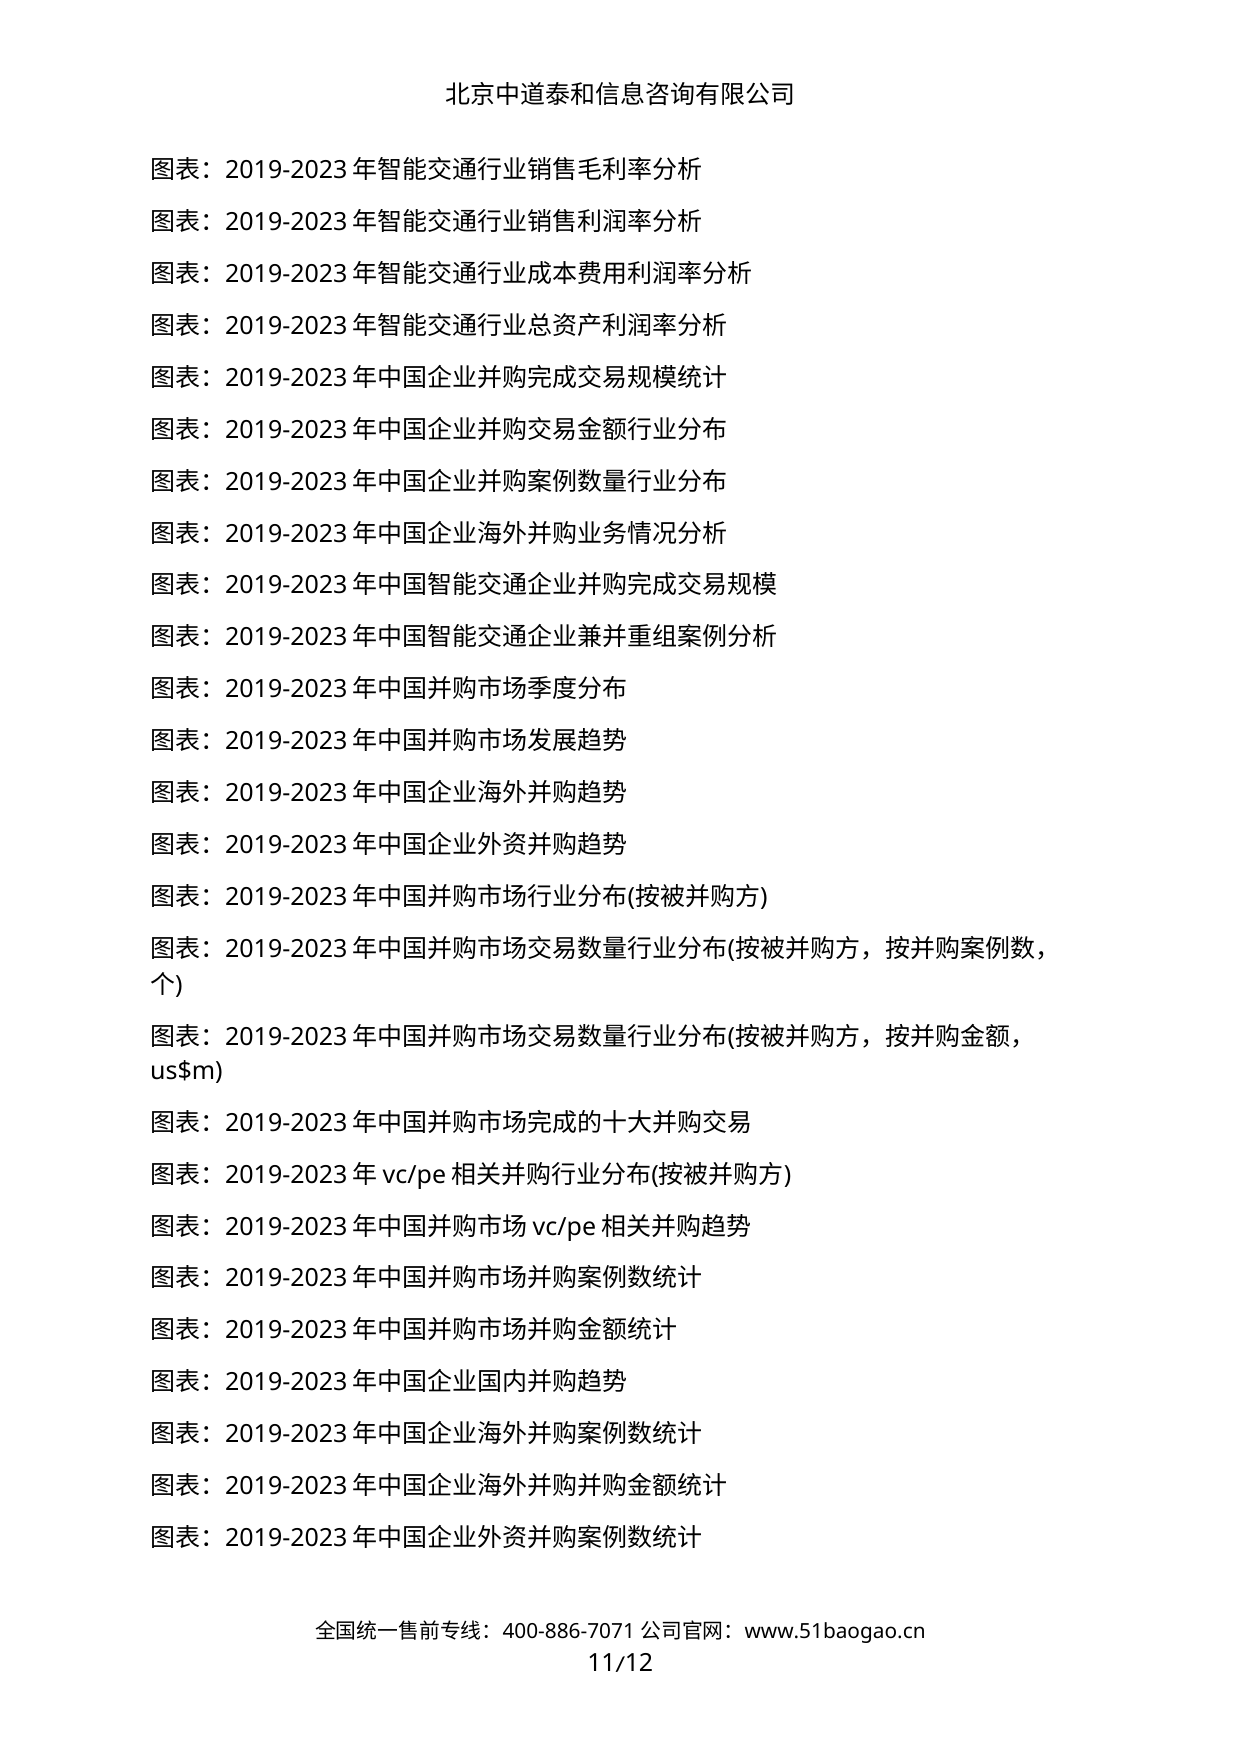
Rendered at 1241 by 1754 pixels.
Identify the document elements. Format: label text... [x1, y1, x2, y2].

text 图表：2019-2023年中国企业并购完成交易规模统计 [150, 357, 1090, 394]
text 图表：2019-2023年智能交通行业销售利润率分析 [150, 202, 1090, 238]
text 图表：2019-2023年智能交通行业销售毛利率分析 [150, 150, 1090, 186]
text 图表：2019-2023年vc/pe相关并购行业分布(按被并购方) [150, 1154, 1090, 1190]
text 图表：2019-2023年中国企业外资并购案例数统计 [150, 1517, 1090, 1553]
text 图表：2019-2023年中国企业国内并购趋势 [150, 1362, 1090, 1398]
text 图表：2019-2023年中国并购市场并购案例数统计 [150, 1258, 1090, 1294]
text 图表：2019-2023年中国并购市场并购金额统计 [150, 1310, 1090, 1346]
text 图表：2019-2023年中国企业海外并购业务情况分析 [150, 513, 1090, 549]
text 图表：2019-2023年中国智能交通企业并购完成交易规模 [150, 565, 1090, 601]
text 图表：2019-2023年智能交通行业成本费用利润率分析 [150, 254, 1090, 290]
text 图表：2019-2023年中国并购市场交易数量行业分布(按被并购方，按并购案例数，个) [150, 928, 1090, 1001]
text 图表：2019-2023年中国并购市场发展趋势 [150, 721, 1090, 757]
text 图表：2019-2023年中国并购市场vc/pe相关并购趋势 [150, 1206, 1090, 1242]
text 图表：2019-2023年中国企业海外并购趋势 [150, 772, 1090, 809]
text 图表：2019-2023年中国企业并购案例数量行业分布 [150, 461, 1090, 497]
text 图表：2019-2023年中国企业并购交易金额行业分布 [150, 409, 1090, 446]
text 图表：2019-2023年中国企业海外并购案例数统计 [150, 1413, 1090, 1450]
text 图表：2019-2023年中国智能交通企业兼并重组案例分析 [150, 617, 1090, 653]
text 图表：2019-2023年中国企业海外并购并购金额统计 [150, 1465, 1090, 1502]
text 图表：2019-2023年中国企业外资并购趋势 [150, 824, 1090, 861]
text 图表：2019-2023年中国并购市场完成的十大并购交易 [150, 1102, 1090, 1138]
text 图表：2019-2023年中国并购市场交易数量行业分布(按被并购方，按并购金额，us$m) [150, 1016, 1090, 1087]
text 图表：2019-2023年中国并购市场行业分布(按被并购方) [150, 876, 1090, 912]
text 图表：2019-2023年智能交通行业总资产利润率分析 [150, 306, 1090, 342]
text 图表：2019-2023年中国并购市场季度分布 [150, 669, 1090, 705]
